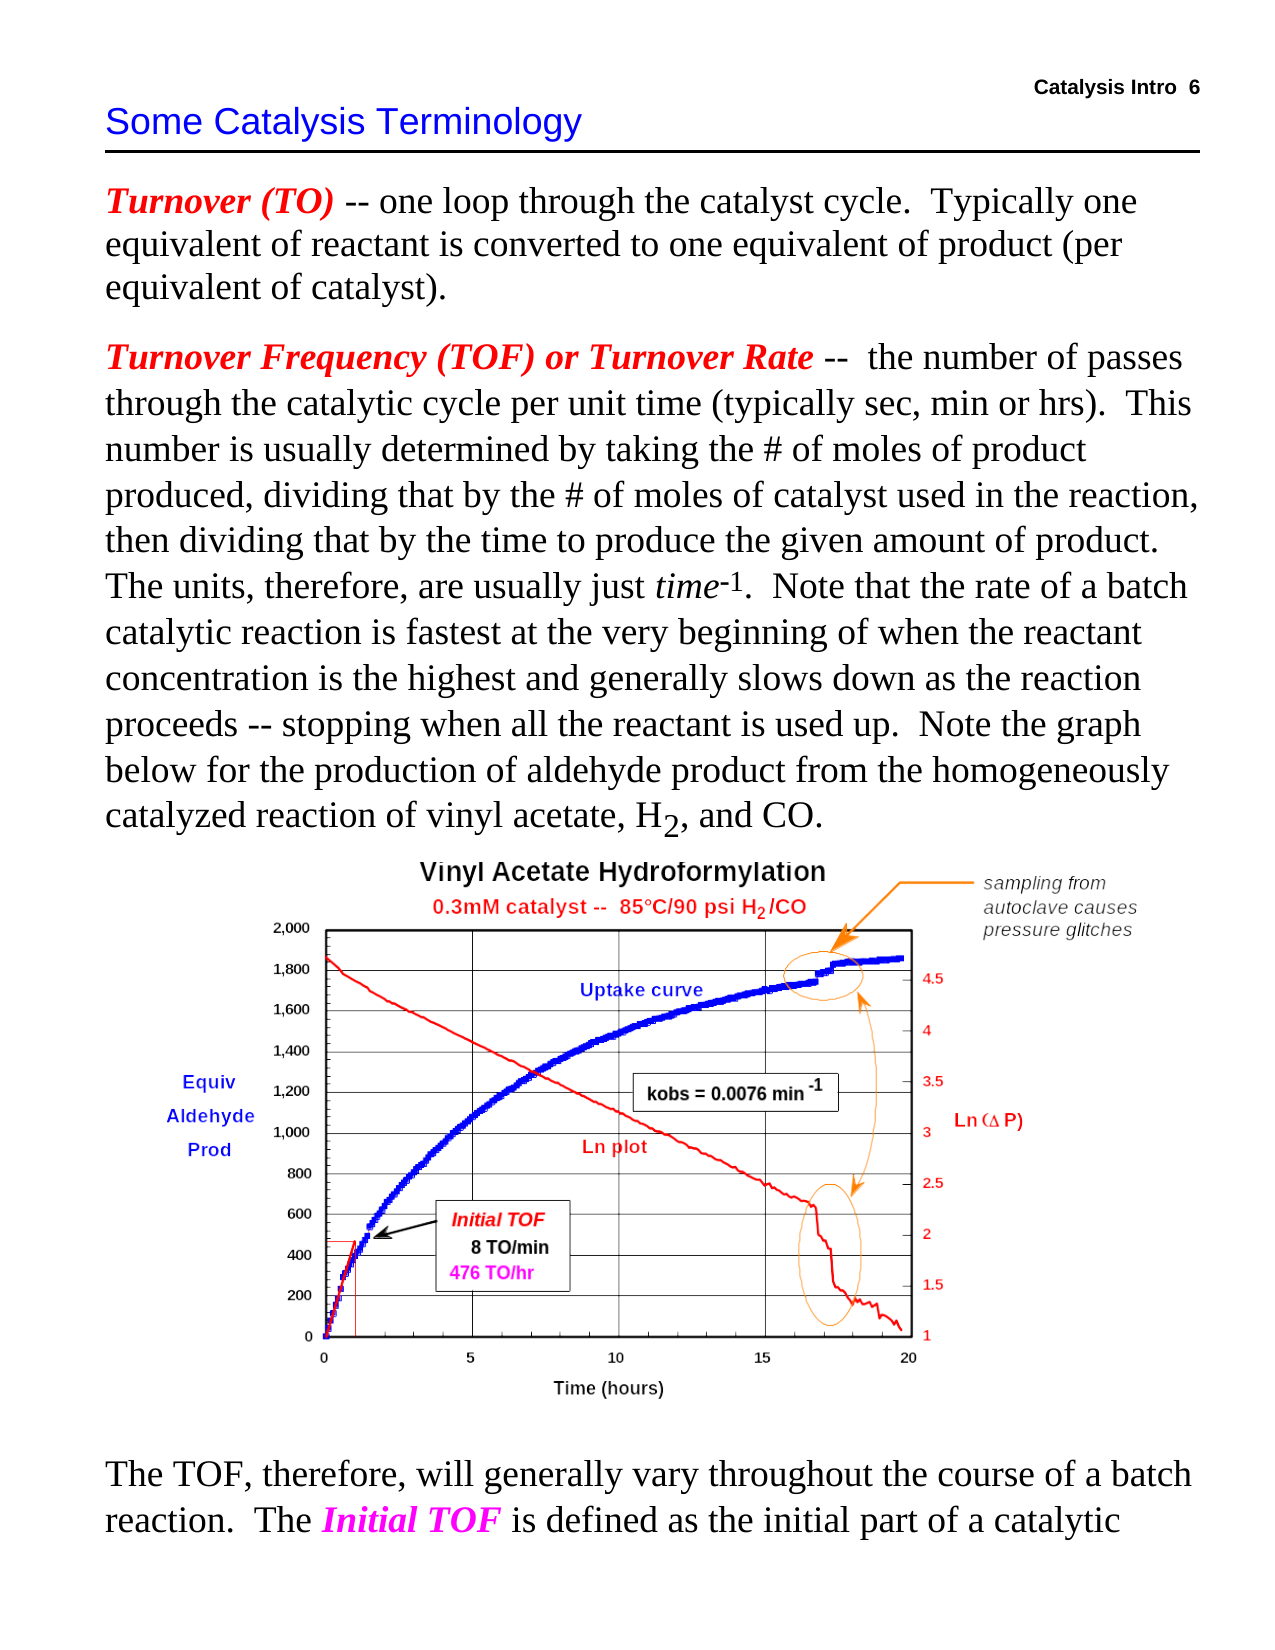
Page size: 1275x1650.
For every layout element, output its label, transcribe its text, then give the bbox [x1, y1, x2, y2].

text Turnover (TO) -- one loop through the catalyst cycle. Typically one equivalent of reactant is converted to one equivalent of product (per equivalent of catalyst). [105, 178, 1200, 308]
text Turnover Frequency (TOF) or Turnover Rate -- the number of passes through the catalytic cycle per unit time (typically sec, min or hrs). This number is usually determined by taking the # of moles of product produced, dividing that by the # of moles of catalyst used in the reaction, then dividing that by the time to produce the given amount of product. The units, therefore, are usually just time1. Note that the rate of a batch catalytic reaction is fastest at the very beginning of when the reactant concentration is the highest and generally slows down as the reaction proceeds -- stopping when all the reactant is used up. Note the graph below for the production of aldehyde product from the homogeneously catalyzed reaction of vinyl acetate, H2, and CO. [105, 333, 1200, 837]
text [105, 1449, 1200, 1541]
text Some Catalysis Terminology [105, 99, 1200, 150]
